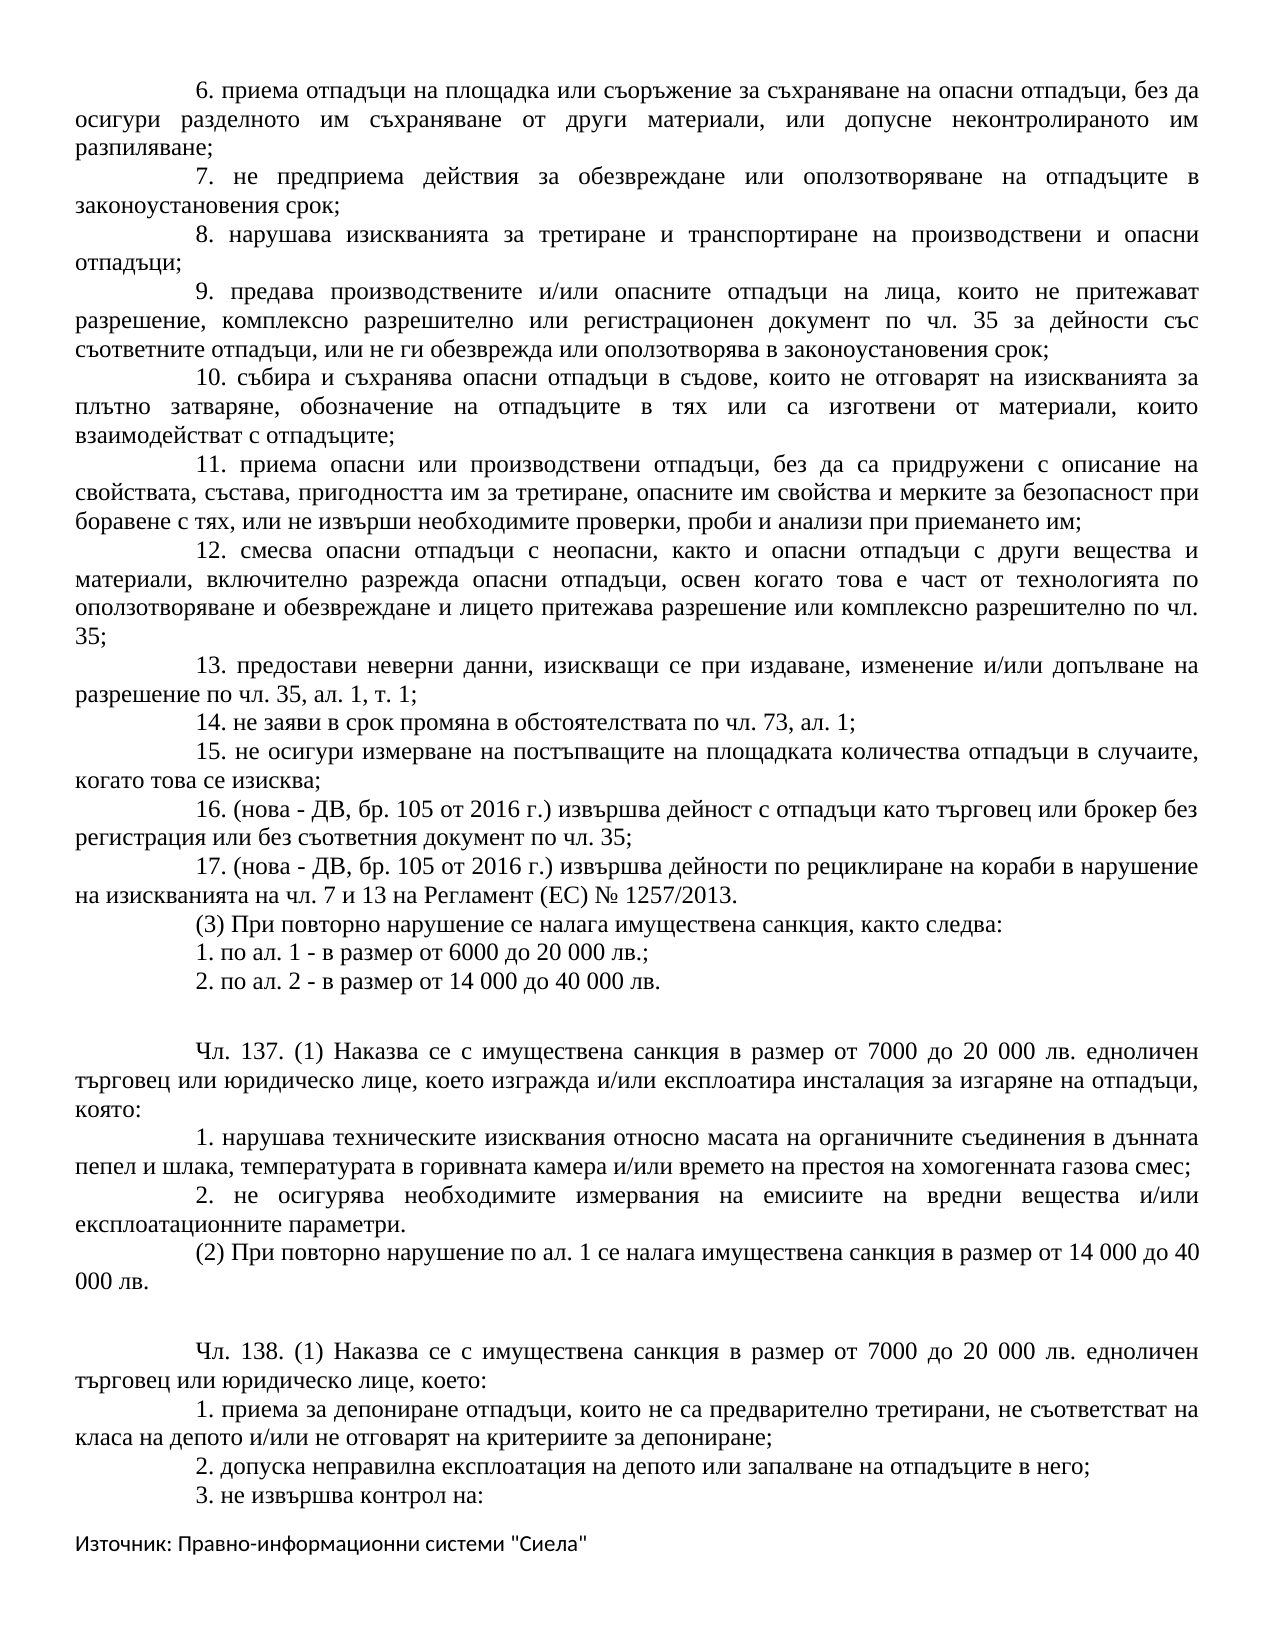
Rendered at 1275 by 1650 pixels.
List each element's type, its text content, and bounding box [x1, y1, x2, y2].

text 2. не осигурява необходимите измервания на емисиите на вредни вещества и/или експлоатационните параметри. [75, 1180, 1200, 1237]
text 11. приема опасни или производствени отпадъци, без да са придружени с описание на свойствата, състава, пригодността им за третиране, опасните им свойства и мерките за безопасност при боравене с тях, или не извърши необходимите проверки, проби и анализи при приемането им; [75, 449, 1200, 535]
text 17. (нова - ДВ, бр. 105 от 2016 г.) извършва дейности по рециклиране на кораби в нарушение на изискванията на чл. 7 и 13 на Регламент (ЕС) № 1257/2013. [75, 851, 1200, 909]
text 6. приема отпадъци на площадка или съоръжение за съхраняване на опасни отпадъци, без да осигури разделното им съхраняване от други материали, или допусне неконтролираното им разпиляване; [75, 75, 1200, 161]
text Чл. 137. (1) Наказва се с имуществена санкция в размер от 7000 до 20 000 лв. едноличен търговец или юридическо лице, което изгражда и/или експлоатира инсталация за изгаряне на отпадъци, която: [75, 1036, 1200, 1122]
text 1. нарушава техническите изисквания относно масата на органичните съединения в дънната пепел и шлака, температурата в горивната камера и/или времето на престоя на хомогенната газова смес; [75, 1122, 1200, 1180]
text 10. събира и съхранява опасни отпадъци в съдове, които не отговарят на изискванията за плътно затваряне, обозначение на отпадъците в тях или са изготвени от материали, които взаимодействат с отпадъците; [75, 362, 1200, 449]
text Чл. 138. (1) Наказва се с имуществена санкция в размер от 7000 до 20 000 лв. едноличен търговец или юридическо лице, което: [75, 1336, 1200, 1394]
text 2. по ал. 2 - в размер от 14 000 до 40 000 лв. [75, 966, 1200, 995]
text 13. предостави неверни данни, изискващи се при издаване, изменение и/или допълване на разрешение по чл. 35, ал. 1, т. 1; [75, 650, 1200, 707]
text 1. по ал. 1 - в размер от 6000 до 20 000 лв.; [75, 937, 1200, 966]
text 12. смесва опасни отпадъци с неопасни, както и опасни отпадъци с други вещества и материали, включително разрежда опасни отпадъци, освен когато това е част от технологията по оползотворяване и обезвреждане и лицето притежава разрешение или комплексно разрешително по чл. 35; [75, 535, 1200, 650]
text 8. нарушава изискванията за третиране и транспортиране на производствени и опасни отпадъци; [75, 219, 1200, 276]
text 7. не предприема действия за обезвреждане или оползотворяване на отпадъците в законоустановения срок; [75, 161, 1200, 219]
text 14. не заяви в срок промяна в обстоятелствата по чл. 73, ал. 1; [75, 707, 1200, 736]
text (3) При повторно нарушение се налага имуществена санкция, както следва: [75, 909, 1200, 937]
text 15. не осигури измерване на постъпващите на площадката количества отпадъци в случаите, когато това се изисква; [75, 736, 1200, 794]
text 3. не извършва контрол на: [75, 1480, 1200, 1509]
text 16. (нова - ДВ, бр. 105 от 2016 г.) извършва дейност с отпадъци като търговец или брокер без регистрация или без съответния документ по чл. 35; [75, 794, 1200, 851]
text (2) При повторно нарушение по ал. 1 се налага имуществена санкция в размер от 14 000 до 40 000 лв. [75, 1237, 1200, 1295]
text 2. допуска неправилна експлоатация на депото или запалване на отпадъците в него; [75, 1451, 1200, 1480]
text 9. предава производствените и/или опасните отпадъци на лица, които не притежават разрешение, комплексно разрешително или регистрационен документ по чл. 35 за дейности със съответните отпадъци, или не ги обезврежда или оползотворява в законоустановения срок; [75, 276, 1200, 362]
text 1. приема за депониране отпадъци, които не са предварително третирани, не съответстват на класа на депото и/или не отговарят на критериите за депониране; [75, 1394, 1200, 1451]
